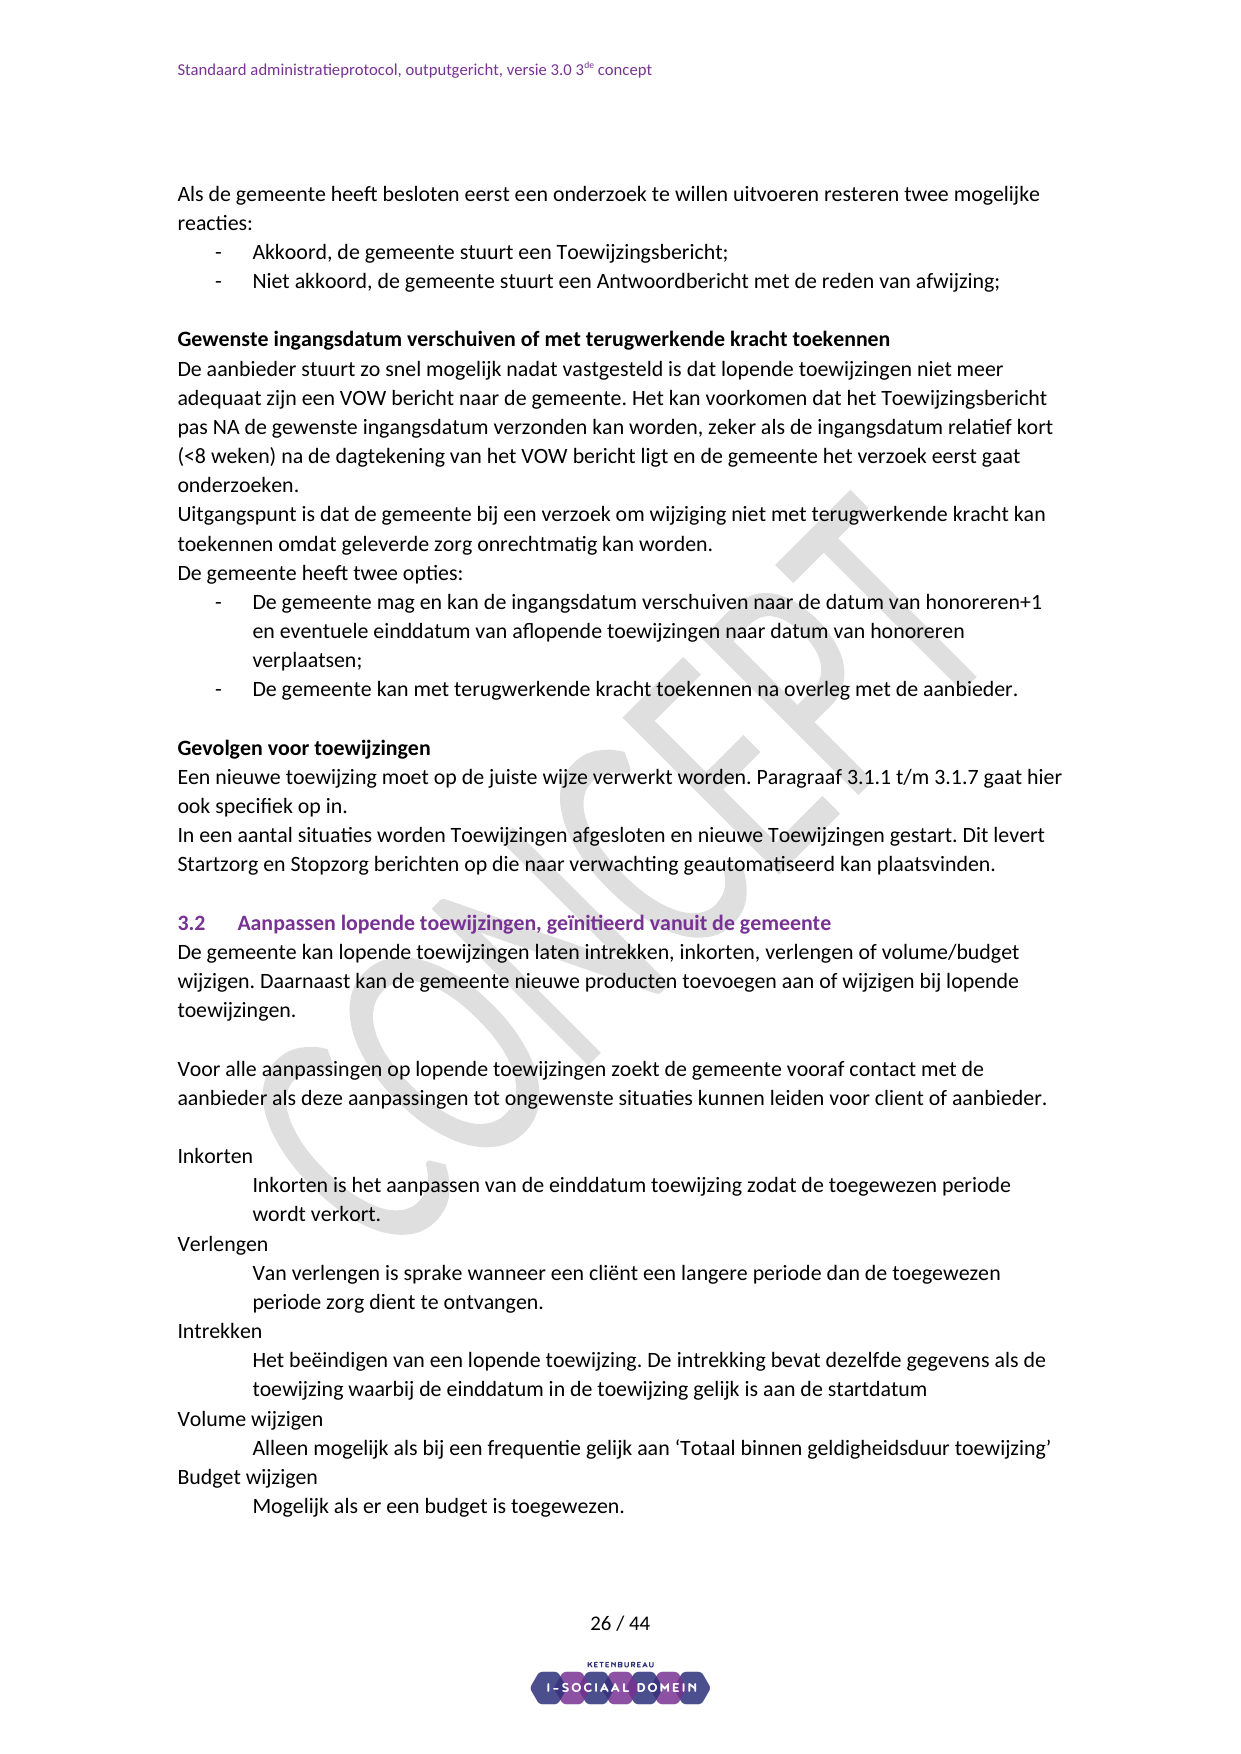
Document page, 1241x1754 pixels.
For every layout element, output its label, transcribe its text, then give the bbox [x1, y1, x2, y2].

text Een nieuwe toewijzing moet op de juiste wijze verwerkt worden. Paragraaf 3.1.1 t/m 3.1.7 gaat hier ook specifiek op in. [177, 761, 1063, 819]
text Gevolgen voor toewijzingen [177, 731, 1063, 761]
list De gemeente kan met terugwerkende kracht toekennen na overleg met de aanbieder. [215, 673, 1063, 702]
text Inkorten is het aanpassen van de einddatum toewijzing zodat de toegewezen periode wordt verkort. [252, 1169, 1063, 1227]
text Volume wijzigen [177, 1402, 1063, 1431]
text Als de gemeente heeft besloten eerst een onderzoek te willen uitvoeren resteren twee mogelijke reacties: [177, 177, 1063, 236]
text Voor alle aanpassingen op lopende toewijzingen zoekt de gemeente vooraf contact met de aanbieder als deze aanpassingen tot ongewenste situaties kunnen leiden voor client of aanbieder. [177, 1052, 1063, 1111]
list Niet akkoord, de gemeente stuurt een Antwoordbericht met de reden van afwijzing; [215, 265, 1063, 294]
text Gewenste ingangsdatum verschuiven of met terugwerkende kracht toekennen [177, 323, 1063, 352]
text Mogelijk als er een budget is toegewezen. [252, 1490, 1063, 1519]
text De aanbieder stuurt zo snel mogelijk nadat vastgesteld is dat lopende toewijzingen niet meer adequaat zijn een VOW bericht naar de gemeente. Het kan voorkomen dat het Toewijzingsbericht pas NA de gewenste ingangsdatum verzonden kan worden, zeker als de ingangsdatum relatief kort (<8 weken) na de dagtekening van het VOW bericht ligt en de gemeente het verzoek eerst gaat onderzoeken. [177, 352, 1063, 498]
text De gemeente kan lopende toewijzingen laten intrekken, inkorten, verlengen of volume/budget wijzigen. Daarnaast kan de gemeente nieuwe producten toevoegen aan of wijzigen bij lopende toewijzingen. [177, 936, 1063, 1023]
list Akkoord, de gemeente stuurt een Toewijzingsbericht; [215, 236, 1063, 265]
text Alleen mogelijk als bij een frequentie gelijk aan ‘Totaal binnen geldigheidsduur toewijzing’ [252, 1431, 1063, 1461]
text Het beëindigen van een lopende toewijzing. De intrekking bevat dezelfde gegevens als de toewijzing waarbij de einddatum in de toewijzing gelijk is aan de startdatum [252, 1344, 1063, 1402]
subtitle Aanpassen lopende toewijzingen, geïnitieerd vanuit de gemeente [177, 906, 1063, 936]
list De gemeente mag en kan de ingangsdatum verschuiven naar de datum van honoreren+1 en eventuele einddatum van aflopende toewijzingen naar datum van honoreren verplaatsen; [215, 586, 1063, 673]
picture [516, 1656, 724, 1713]
text Uitgangspunt is dat de gemeente bij een verzoek om wijziging niet met terugwerkende kracht kan toekennen omdat geleverde zorg onrechtmatig kan worden. [177, 498, 1063, 556]
text Inkorten [177, 1140, 1063, 1169]
text In een aantal situaties worden Toewijzingen afgesloten en nieuwe Toewijzingen gestart. Dit levert Startzorg en Stopzorg berichten op die naar verwachting geautomatiseerd kan plaatsvinden. [177, 819, 1063, 877]
text Verlengen [177, 1227, 1063, 1256]
text Budget wijzigen [177, 1461, 1063, 1490]
text Intrekken [177, 1315, 1063, 1344]
text Van verlengen is sprake wanneer een cliënt een langere periode dan de toegewezen periode zorg dient te ontvangen. [252, 1256, 1063, 1315]
text De gemeente heeft twee opties: [177, 556, 1063, 586]
